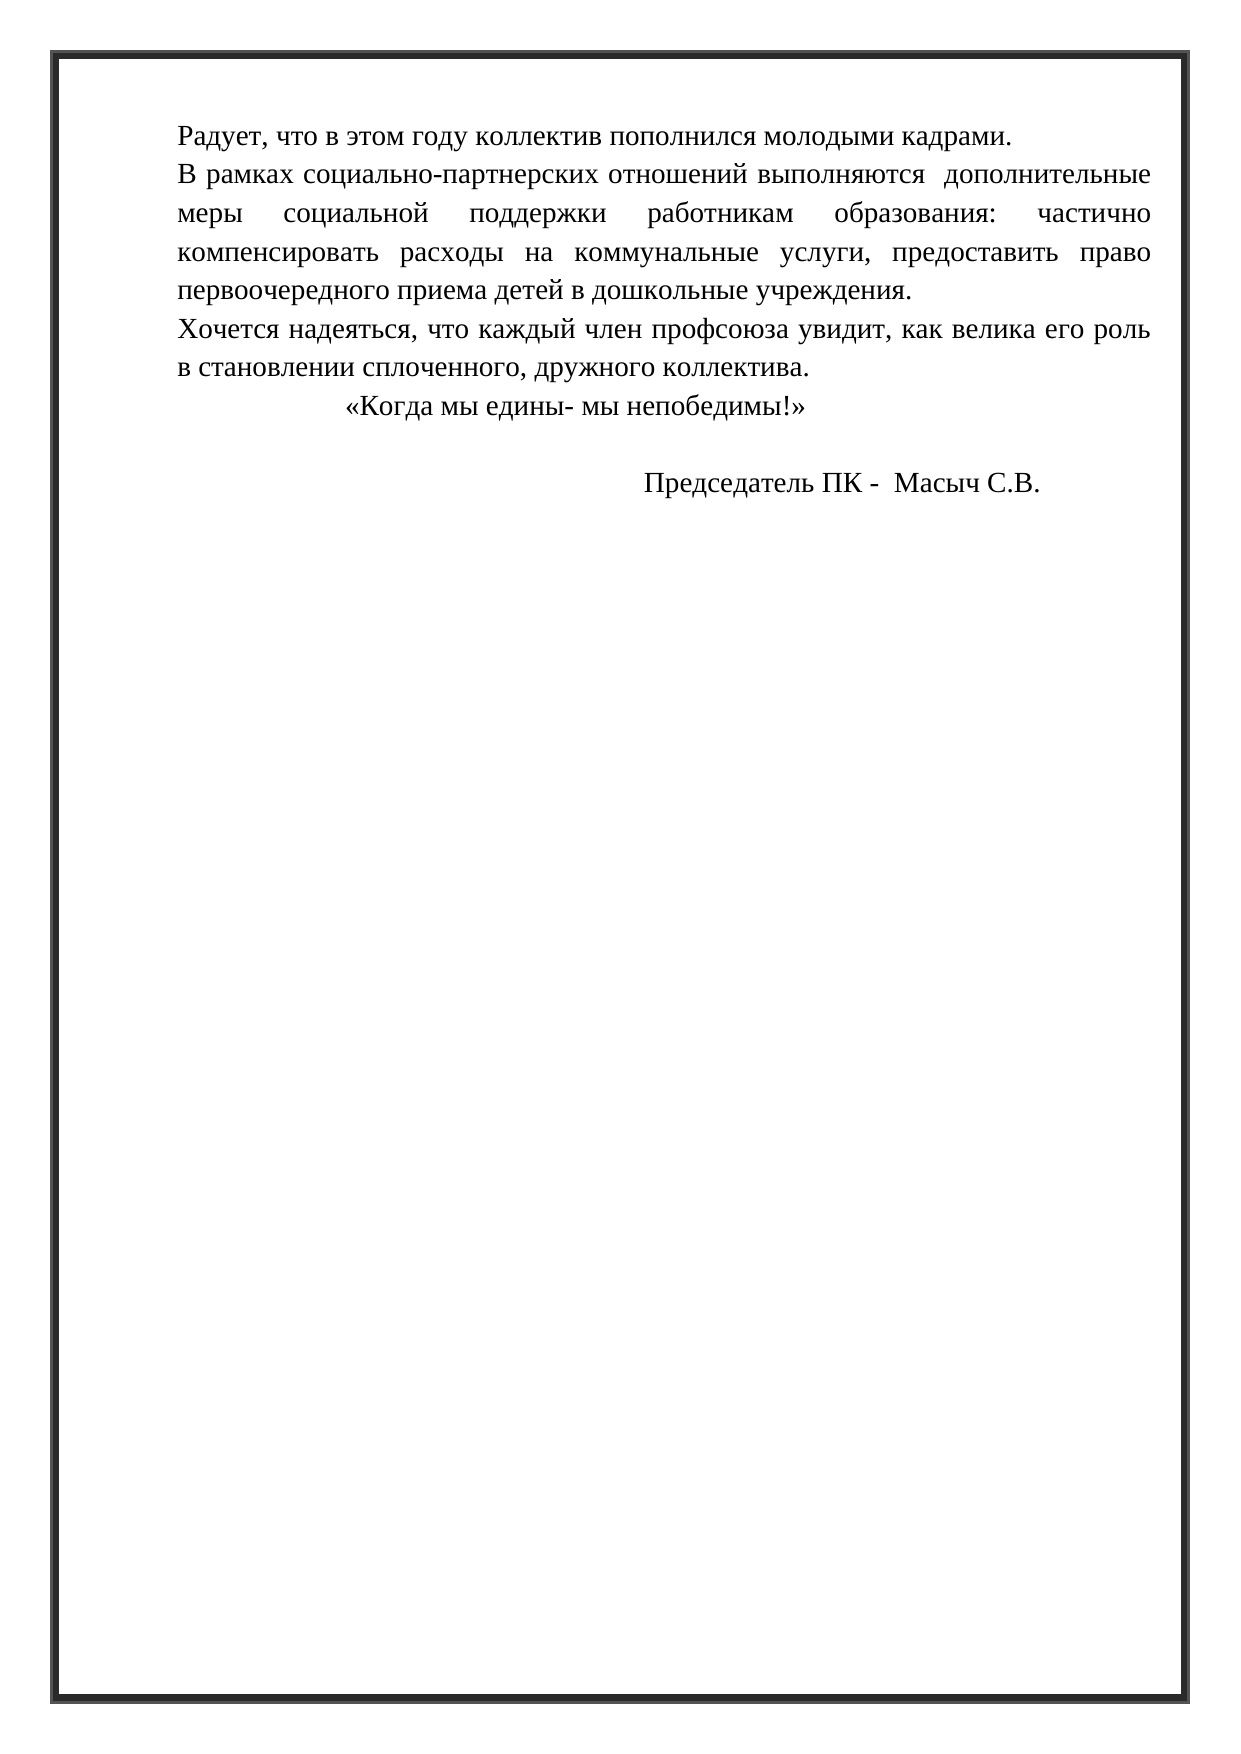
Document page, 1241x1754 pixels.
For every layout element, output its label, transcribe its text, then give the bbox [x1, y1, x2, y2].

text «Когда мы едины- мы непобедимы!» [177, 388, 1152, 421]
text Радует, что в этом году коллектив пополнился молодыми кадрами. [177, 118, 1152, 152]
text Хочется надеяться, что каждый член профсоюза увидит, как велика его роль в становлении сплоченного, дружного коллектива. [177, 311, 1152, 383]
text Председатель ПК - Масыч С.В. [177, 465, 1152, 498]
text В рамках социально-партнерских отношений выполняются дополнительные меры социальной поддержки работникам образования: частично компенсировать расходы на коммунальные услуги, предоставить право первоочередного приема детей в дошкольные учреждения. [177, 157, 1152, 306]
